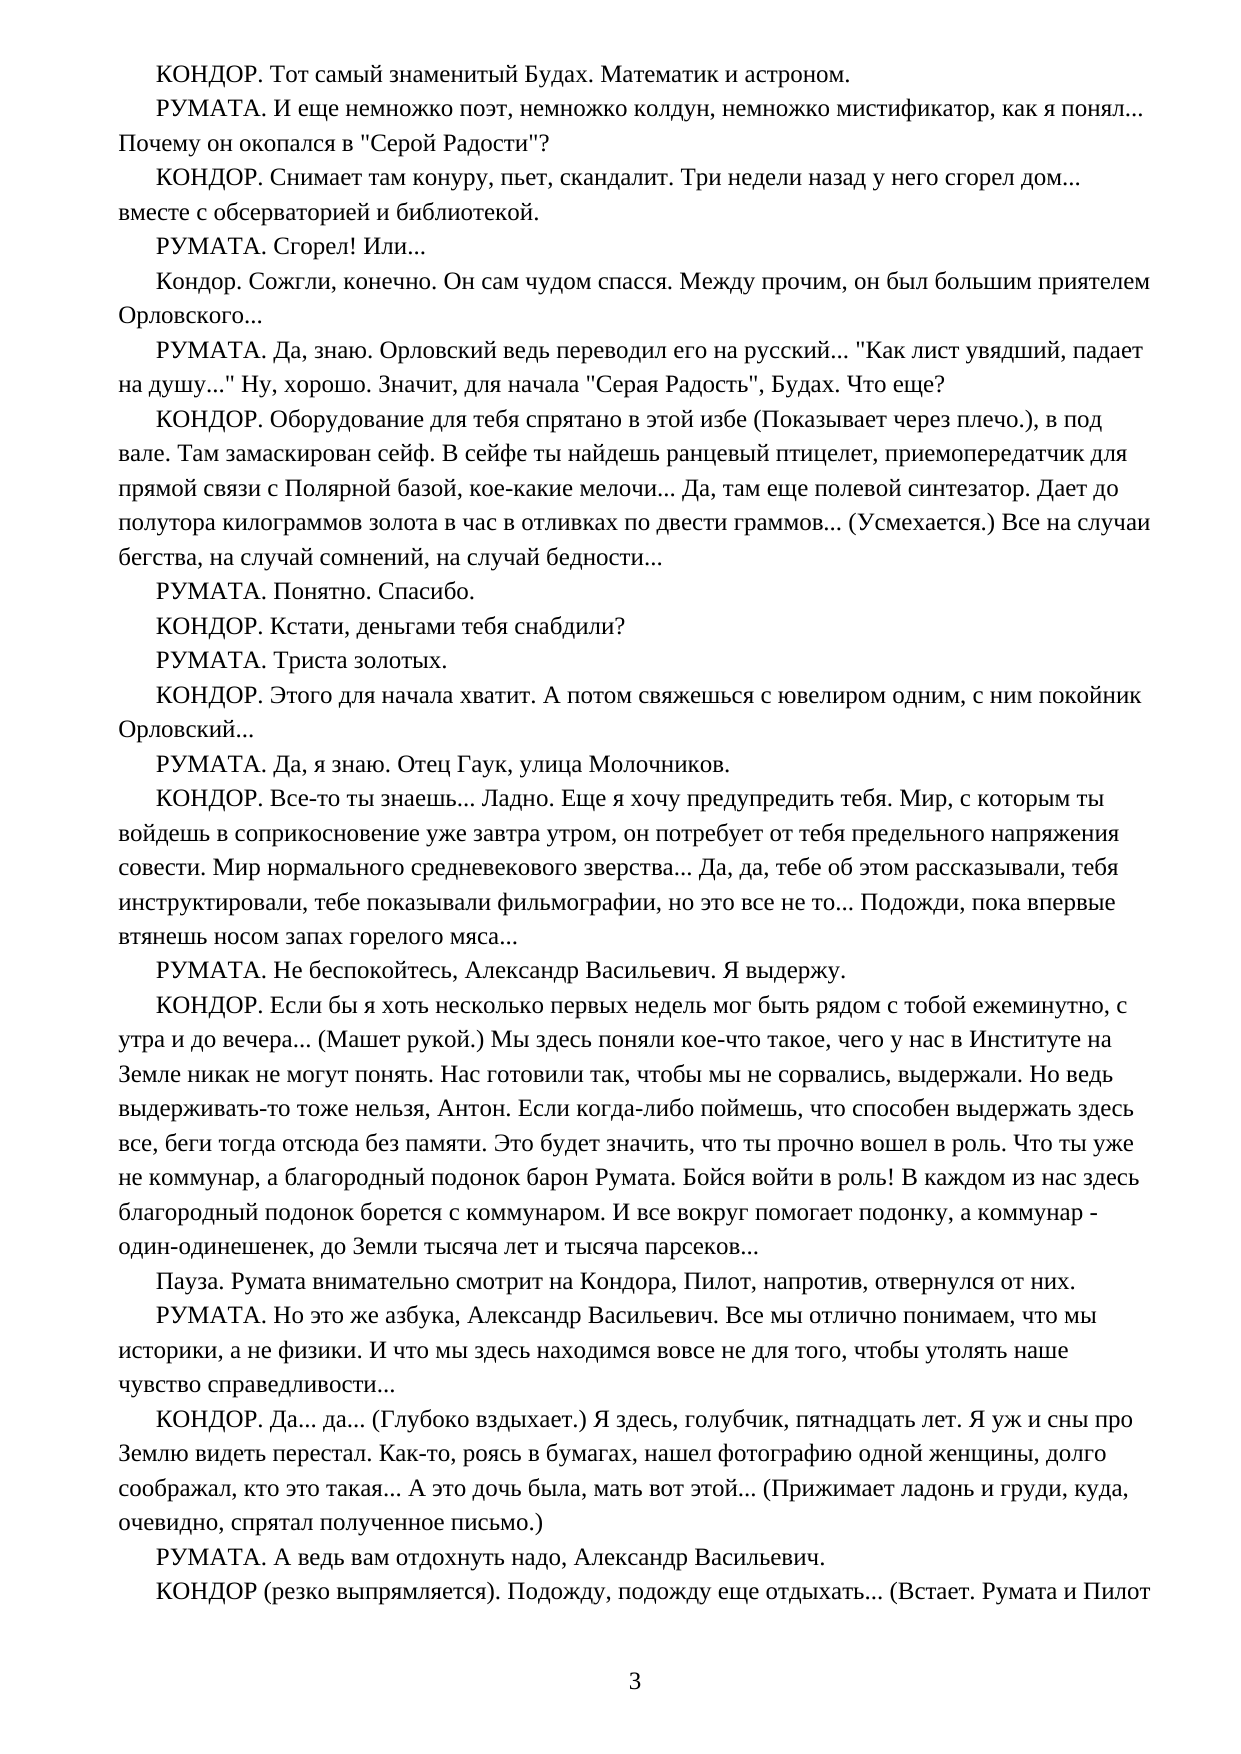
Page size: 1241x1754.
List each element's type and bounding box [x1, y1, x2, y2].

text [118, 59, 1152, 1605]
